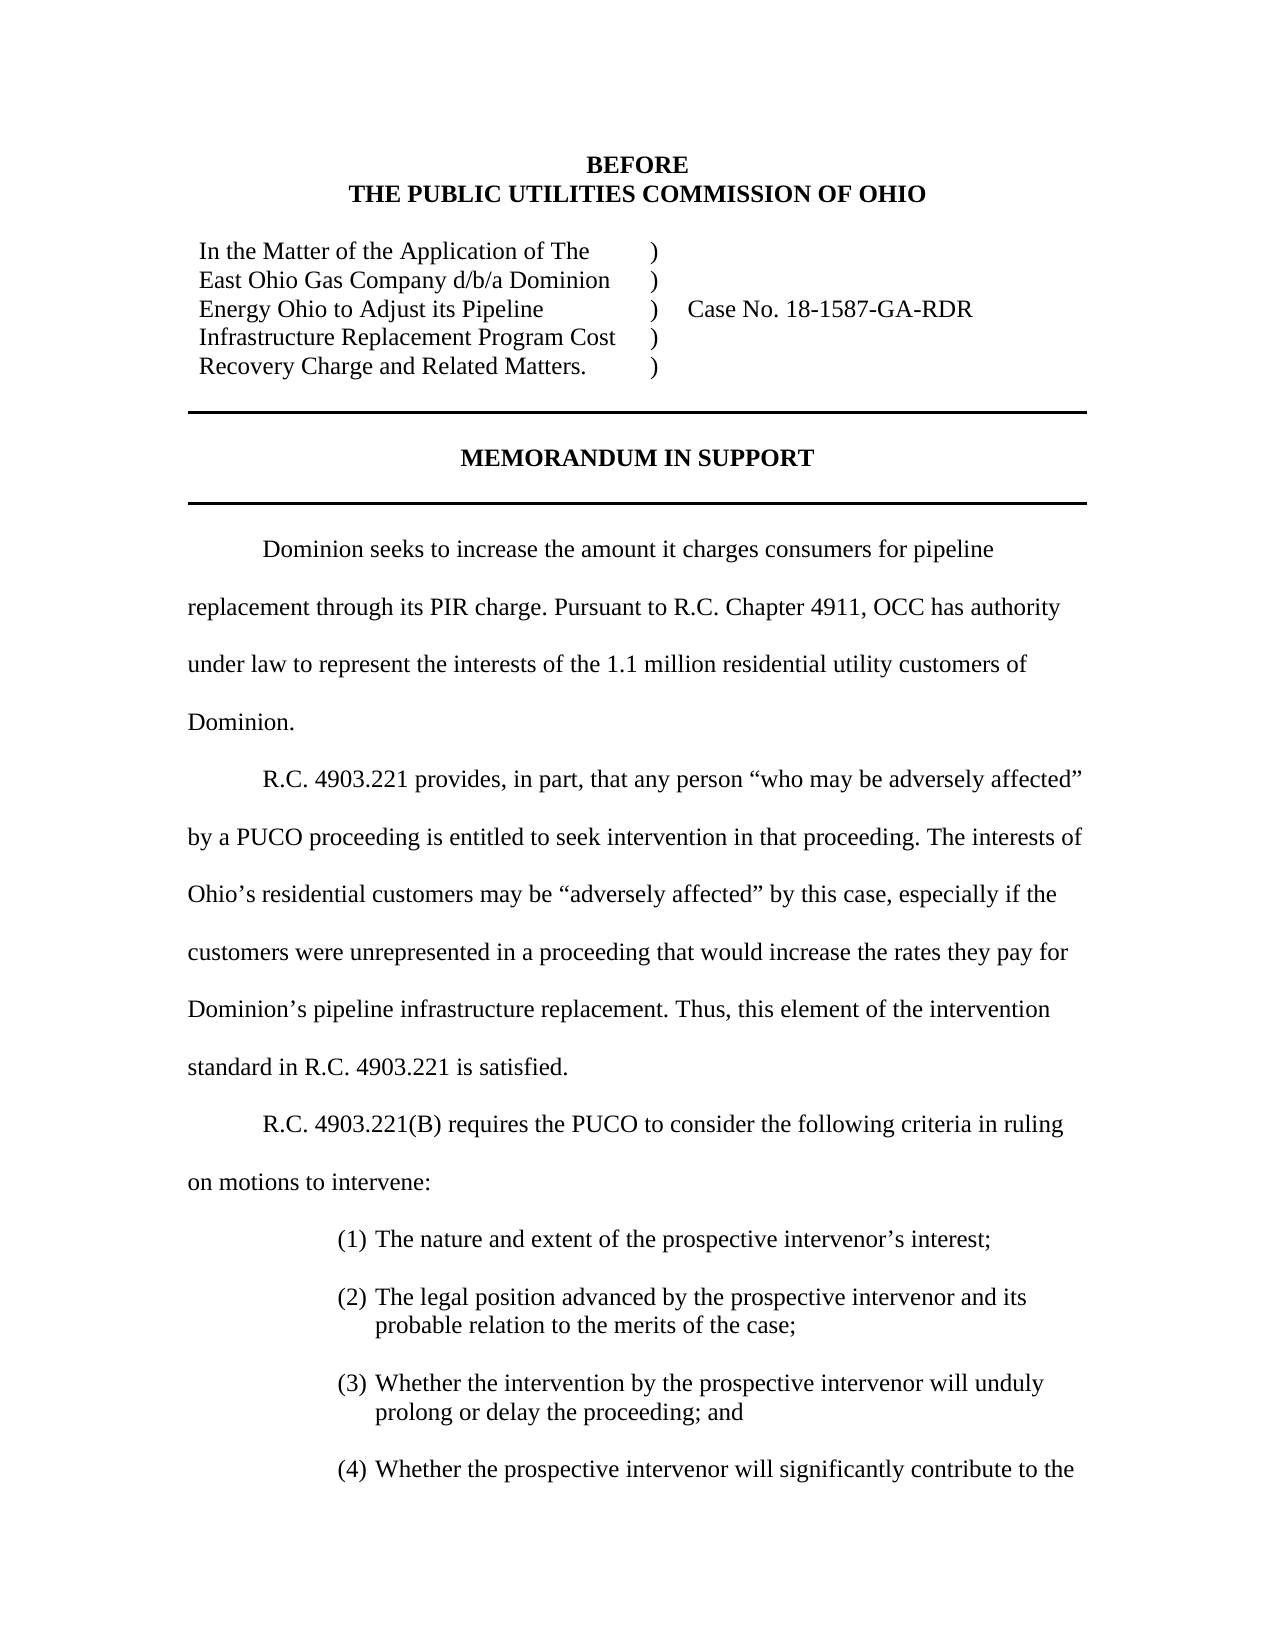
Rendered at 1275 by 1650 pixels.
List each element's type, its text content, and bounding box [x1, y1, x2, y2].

table_header Case No. 18-1587-GA-RDR [676, 236, 1134, 380]
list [337, 1454, 1087, 1483]
subtitle MEMORANDUM IN SUPPORT [187, 443, 1087, 505]
list Whether the intervention by the prospective intervenor will unduly prolong or delay the proceeding; and [337, 1368, 1087, 1425]
text THE PUBLIC UTILITIES COMMISSION OF OHIO [187, 179, 1087, 207]
text Dominion seeks to increase the amount it charges consumers for pipeline replacement through its PIR charge. Pursuant to R.C. Chapter 4911, OCC has authority under law to represent the interests of the 1.1 million residential utility customers of Dominion. [187, 534, 1087, 735]
list The legal position advanced by the prospective intervenor and its probable relation to the merits of the case; [337, 1282, 1087, 1339]
text BEFORE [187, 150, 1087, 179]
text R.C. 4903.221(B) requires the PUCO to consider the following criteria in ruling on motions to intervene: [187, 1109, 1087, 1195]
table_header In the Matter of the Application of The East Ohio Gas Company d/b/a Dominion Energy Ohio to Adjust its Pipeline Infrastructure Replacement Program Cost Recovery Charge and Related Matters. [188, 236, 639, 380]
table_header ) ) ) ) ) [639, 236, 676, 380]
text R.C. 4903.221 provides, in part, that any person “who may be adversely affected” by a PUCO proceeding is entitled to seek intervention in that proceeding. The interests of Ohio’s residential customers may be “adversely affected” by this case, especially if the customers were unrepresented in a proceeding that would increase the rates they pay for Dominion’s pipeline infrastructure replacement. Thus, this element of the intervention standard in R.C. 4903.221 is satisfied. [187, 764, 1087, 1080]
list The nature and extent of the prospective intervenor’s interest; [337, 1224, 1087, 1253]
